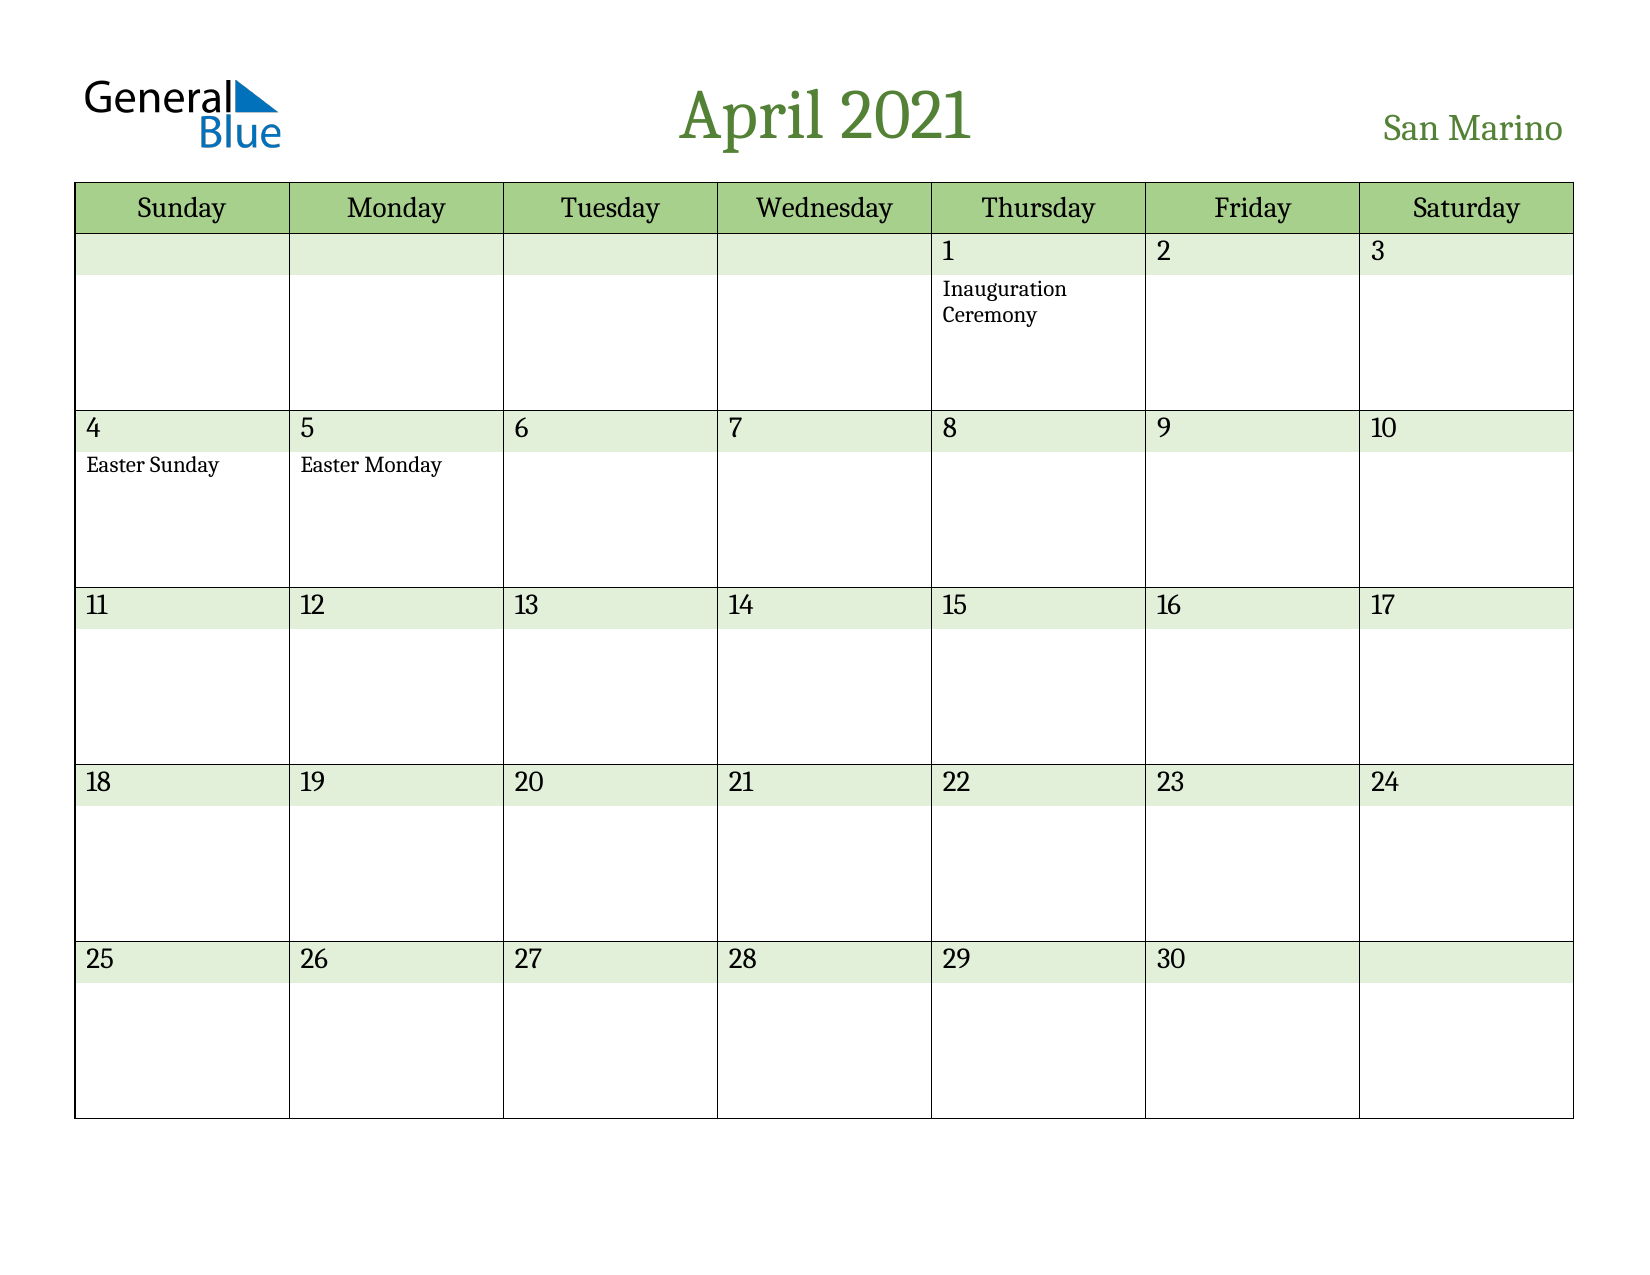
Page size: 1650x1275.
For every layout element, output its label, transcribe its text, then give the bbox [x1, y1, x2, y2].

table_cell 27 [504, 942, 717, 983]
table_cell 15 [932, 588, 1145, 629]
table_header [75, 75, 503, 182]
table_cell Easter Sunday [76, 452, 289, 587]
table_cell [504, 275, 717, 410]
table_cell [504, 983, 717, 1118]
table_cell Tuesday [504, 183, 717, 233]
table_cell [76, 275, 289, 410]
table_cell [290, 983, 503, 1118]
table_cell [1146, 629, 1359, 764]
table_cell Easter Monday [290, 452, 503, 587]
table_cell 10 [1360, 411, 1573, 452]
table_cell Saturday [1360, 183, 1573, 233]
table_cell [718, 629, 931, 764]
table_cell Friday [1146, 183, 1359, 233]
table_cell [718, 452, 931, 587]
table_cell [504, 806, 717, 941]
table_cell [290, 806, 503, 941]
table_cell [1146, 983, 1359, 1118]
table_cell 11 [76, 588, 289, 629]
table_cell 28 [718, 942, 931, 983]
table_cell [1360, 275, 1573, 410]
table_cell [290, 234, 503, 275]
table_cell [76, 234, 289, 275]
table_cell 17 [1360, 588, 1573, 629]
table_cell [76, 629, 289, 764]
table_cell [1360, 806, 1573, 941]
table_cell Thursday [932, 183, 1145, 233]
table_cell [290, 275, 503, 410]
table_cell 2 [1146, 234, 1359, 275]
table_cell 12 [290, 588, 503, 629]
table_cell 19 [290, 765, 503, 806]
table_cell 23 [1146, 765, 1359, 806]
table_cell [504, 629, 717, 764]
table_cell 29 [932, 942, 1145, 983]
table_cell [1360, 452, 1573, 587]
table_cell Sunday [76, 183, 289, 233]
picture [85, 80, 281, 148]
table_cell [932, 452, 1145, 587]
table_cell [76, 806, 289, 941]
table_cell 8 [932, 411, 1145, 452]
table_cell [718, 275, 931, 410]
table_header April 2021 [503, 75, 1146, 182]
table_cell [1146, 806, 1359, 941]
table_cell 9 [1146, 411, 1359, 452]
table_cell [76, 983, 289, 1118]
table_cell 7 [718, 411, 931, 452]
table_cell [1360, 983, 1573, 1118]
table_cell 16 [1146, 588, 1359, 629]
table_cell [504, 452, 717, 587]
table_cell 14 [718, 588, 931, 629]
table_cell [718, 983, 931, 1118]
table_cell [1146, 275, 1359, 410]
table_cell 22 [932, 765, 1145, 806]
table_cell 25 [76, 942, 289, 983]
table_cell 3 [1360, 234, 1573, 275]
table_cell 6 [504, 411, 717, 452]
table_cell 18 [76, 765, 289, 806]
table_cell [504, 234, 717, 275]
table_cell 4 [76, 411, 289, 452]
table_cell [1360, 629, 1573, 764]
table_cell [932, 806, 1145, 941]
table_cell 24 [1360, 765, 1573, 806]
table_cell [1360, 942, 1573, 983]
table_cell [718, 234, 931, 275]
table_cell 13 [504, 588, 717, 629]
table_cell [290, 629, 503, 764]
table_cell 21 [718, 765, 931, 806]
table_cell Inauguration Ceremony [932, 275, 1145, 410]
table_cell 1 [932, 234, 1145, 275]
table_cell 20 [504, 765, 717, 806]
table_cell Wednesday [718, 183, 931, 233]
table_cell 26 [290, 942, 503, 983]
table_cell 5 [290, 411, 503, 452]
table_cell [1146, 452, 1359, 587]
table_cell Monday [290, 183, 503, 233]
table_cell [932, 629, 1145, 764]
table_cell [718, 806, 931, 941]
table_header San Marino [1146, 75, 1574, 182]
table_cell 30 [1146, 942, 1359, 983]
table_cell [932, 983, 1145, 1118]
